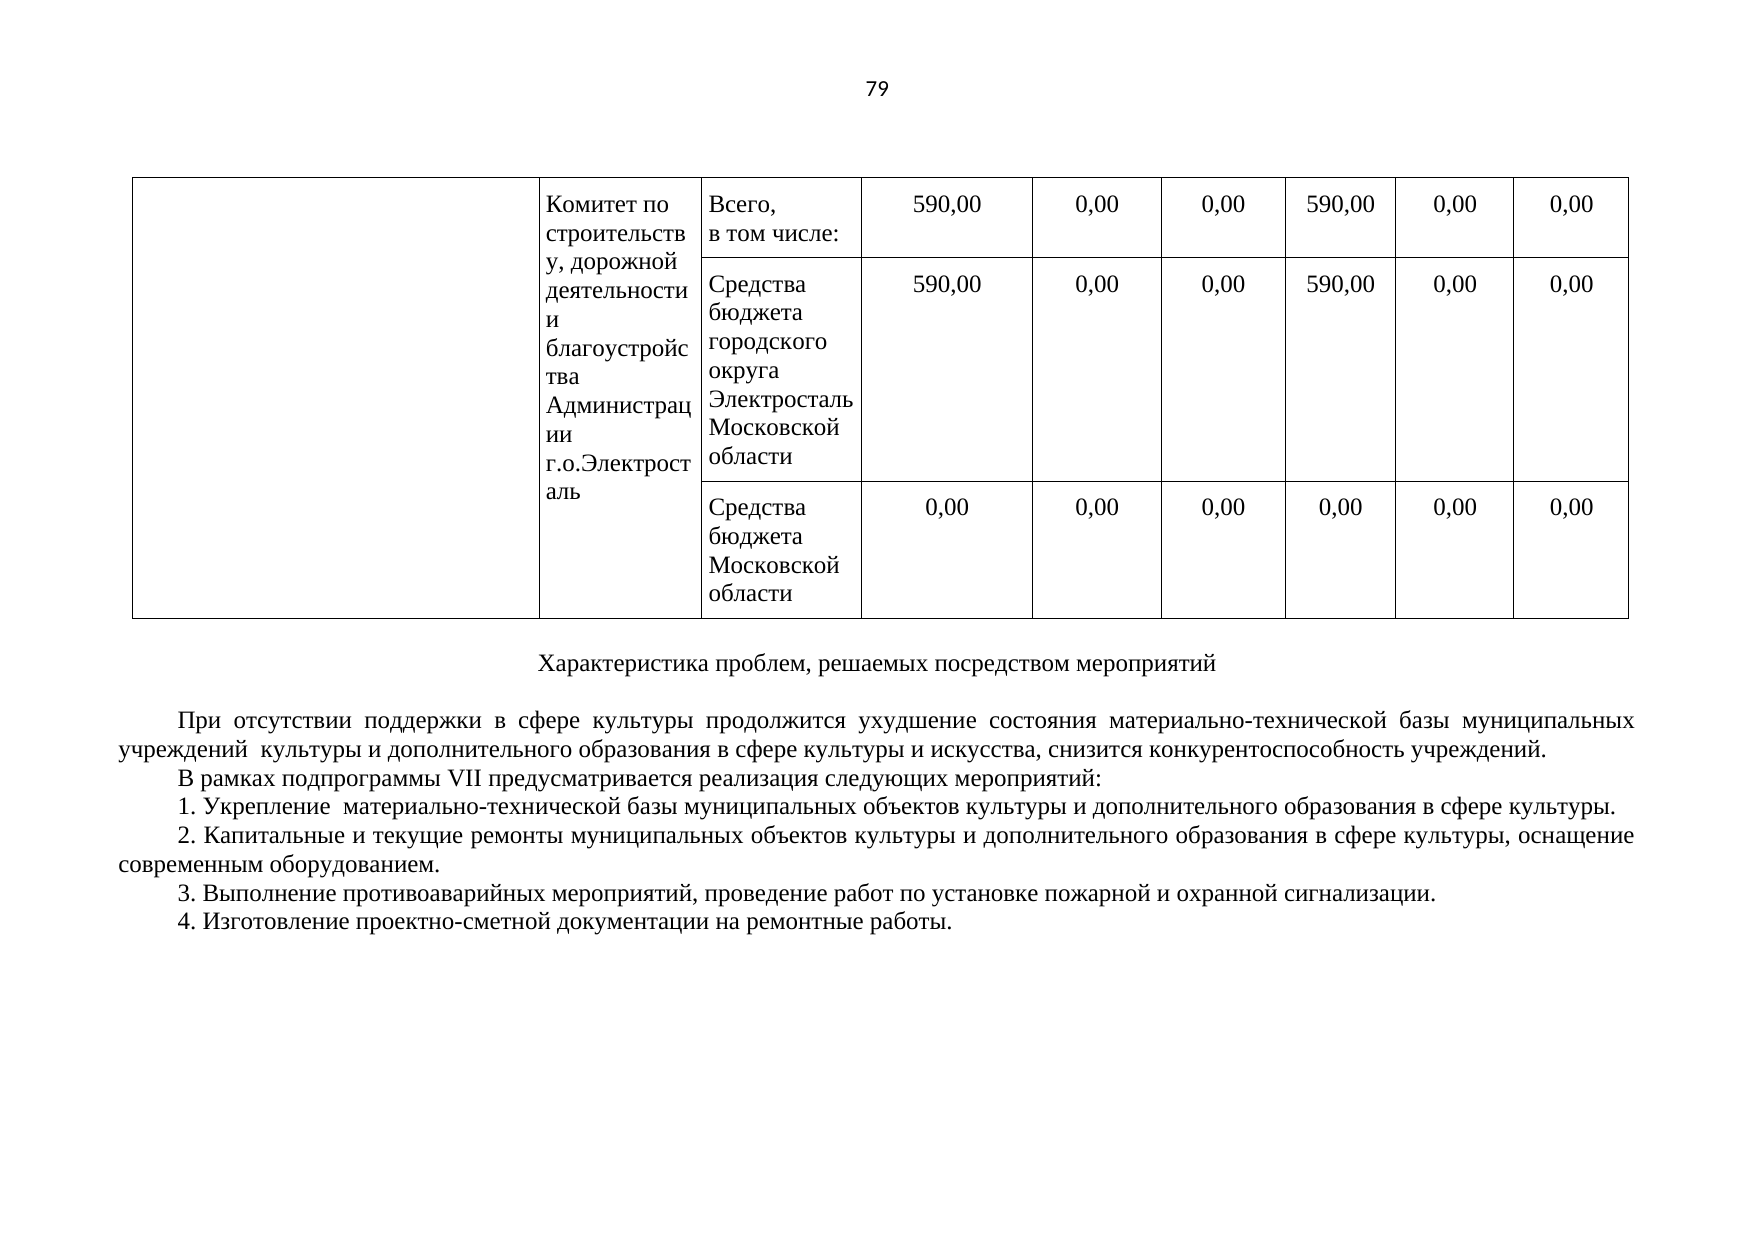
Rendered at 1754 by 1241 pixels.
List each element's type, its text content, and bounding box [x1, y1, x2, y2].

text 2. Капитальные и текущие ремонты муниципальных объектов культуры и дополнительного образования в сфере культуры, оснащение современным оборудованием. [118, 820, 1636, 878]
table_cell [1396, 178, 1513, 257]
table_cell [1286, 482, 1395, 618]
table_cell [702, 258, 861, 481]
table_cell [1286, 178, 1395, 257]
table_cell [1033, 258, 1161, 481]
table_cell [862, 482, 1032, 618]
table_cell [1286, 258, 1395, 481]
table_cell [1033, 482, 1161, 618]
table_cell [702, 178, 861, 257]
text 4. Изготовление проектно-сметной документации на ремонтные работы. [118, 906, 1636, 935]
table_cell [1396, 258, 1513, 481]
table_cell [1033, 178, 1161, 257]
text 1. Укрепление материально-технической базы муниципальных объектов культуры и дополнительного образования в сфере культуры. [118, 791, 1636, 820]
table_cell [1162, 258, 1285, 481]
text В рамках подпрограммы VII предусматривается реализация следующих мероприятий: [118, 763, 1636, 791]
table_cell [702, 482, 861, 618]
text Характеристика проблем, решаемых посредством мероприятий [118, 648, 1636, 676]
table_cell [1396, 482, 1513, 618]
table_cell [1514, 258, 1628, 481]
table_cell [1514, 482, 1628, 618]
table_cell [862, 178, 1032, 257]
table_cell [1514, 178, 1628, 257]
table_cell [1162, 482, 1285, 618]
text 3. Выполнение противоаварийных мероприятий, проведение работ по установке пожарной и охранной сигнализации. [118, 878, 1636, 906]
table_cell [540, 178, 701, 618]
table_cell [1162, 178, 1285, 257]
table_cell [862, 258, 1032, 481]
text При отсутствии поддержки в сфере культуры продолжится ухудшение состояния материально-технической базы муниципальных учреждений культуры и дополнительного образования в сфере культуры и искусства, снизится конкурентоспособность учреждений. [118, 705, 1636, 763]
